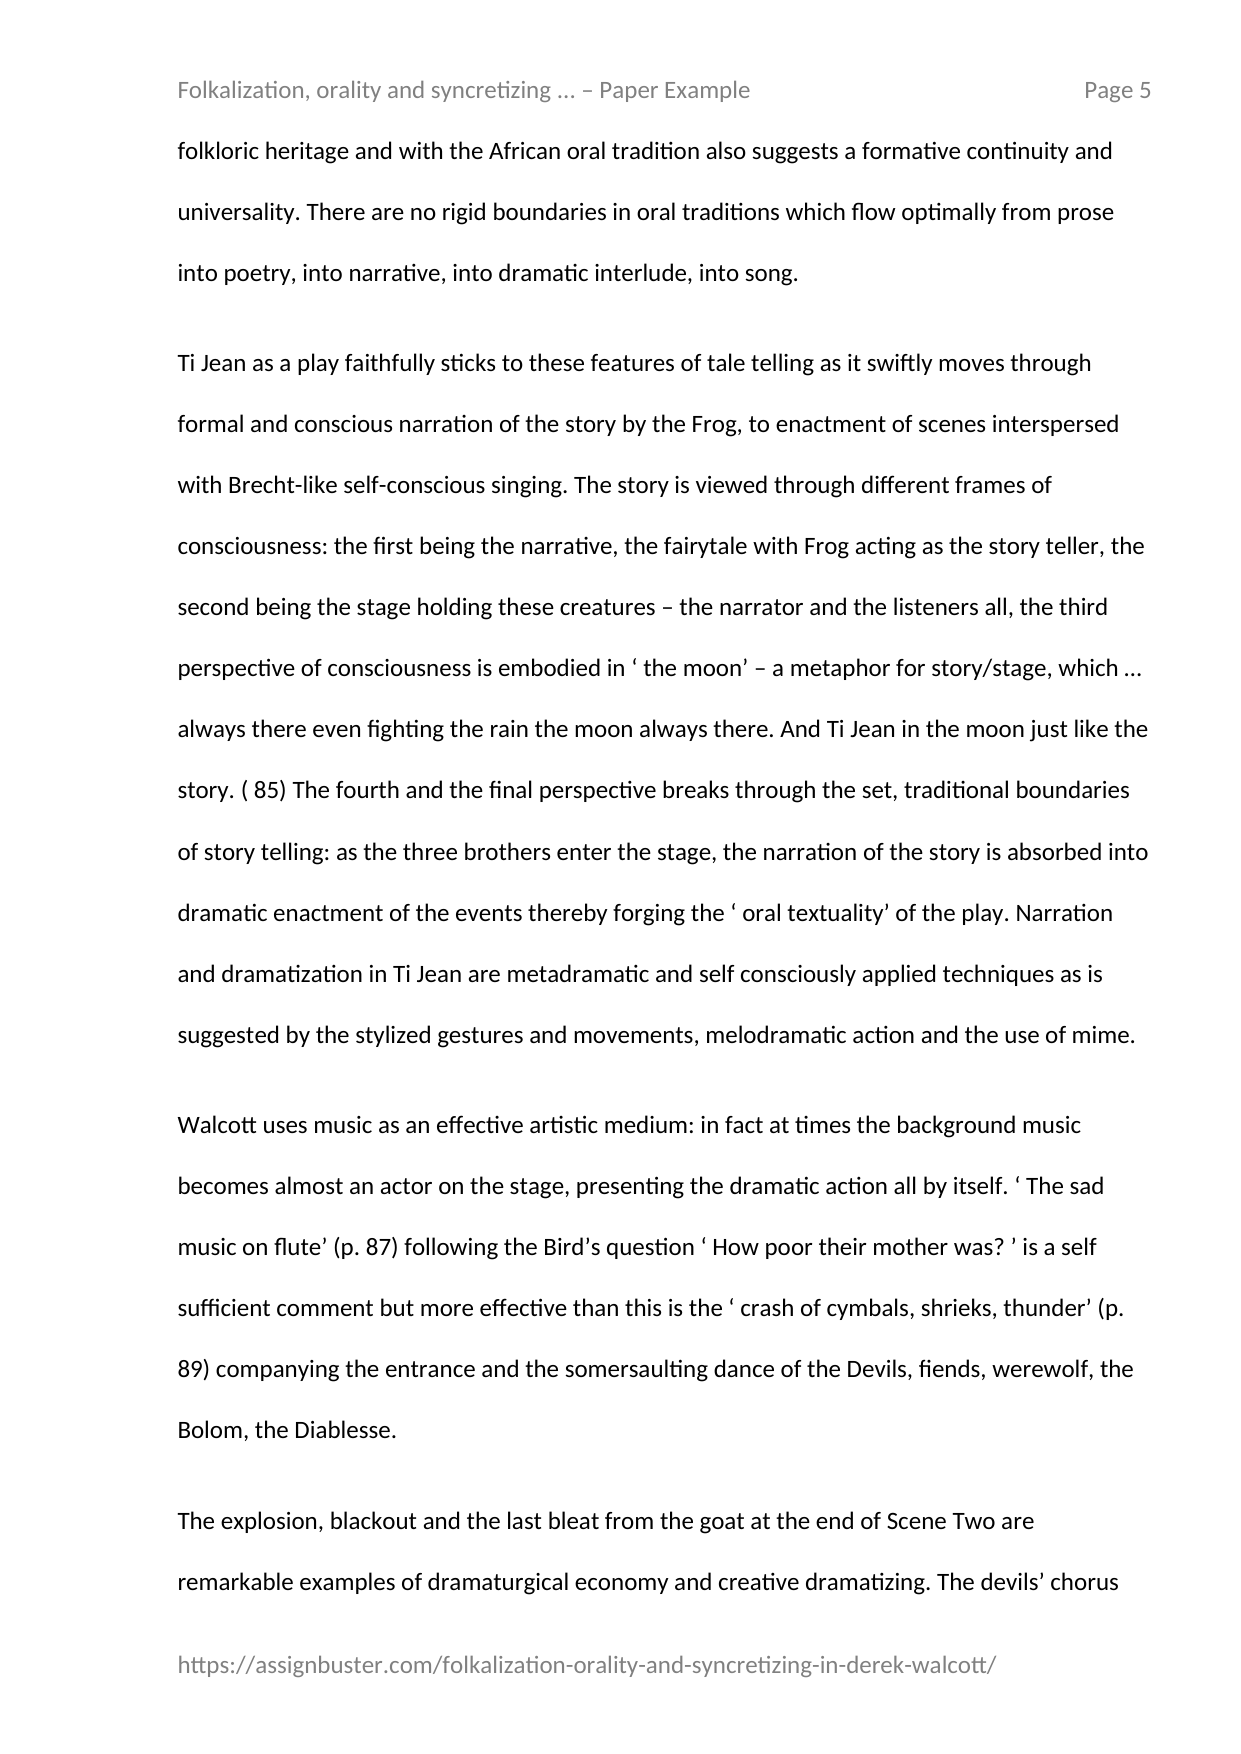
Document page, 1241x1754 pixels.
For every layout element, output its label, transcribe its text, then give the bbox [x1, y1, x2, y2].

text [177, 1505, 1152, 1597]
text Walcott uses music as an effective artistic medium: in fact at times the background music becomes almost an actor on the stage, presenting the dramatic action all by itself. ‘ The sad music on flute’ (p. 87) following the Bird’s question ‘ How poor their mother was? ’ is a self sufficient comment but more effective than this is the ‘ crash of cymbals, shrieks, thunder’ (p. 89) companying the entrance and the somersaulting dance of the Devils, fiends, werewolf, the Bolom, the Diablesse. [177, 1109, 1152, 1445]
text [177, 135, 1152, 287]
text Ti Jean as a play faithfully sticks to these features of tale telling as it swiftly moves through formal and conscious narration of the story by the Frog, to enactment of scenes interspersed with Brecht-like self-conscious singing. The story is viewed through different frames of consciousness: the first being the narrative, the fairytale with Frog acting as the story teller, the second being the stage holding these creatures – the narrator and the listeners all, the third perspective of consciousness is embodied in ‘ the moon’ – a metaphor for story/stage, which …always there even fighting the rain the moon always there. And Ti Jean in the moon just like the story. ( 85) The fourth and the final perspective breaks through the set, traditional boundaries of story telling: as the three brothers enter the stage, the narration of the story is absorbed into dramatic enactment of the events thereby forging the ‘ oral textuality’ of the play. Narration and dramatization in Ti Jean are metadramatic and self consciously applied techniques as is suggested by the stylized gestures and movements, melodramatic action and the use of mime. [177, 347, 1152, 1049]
